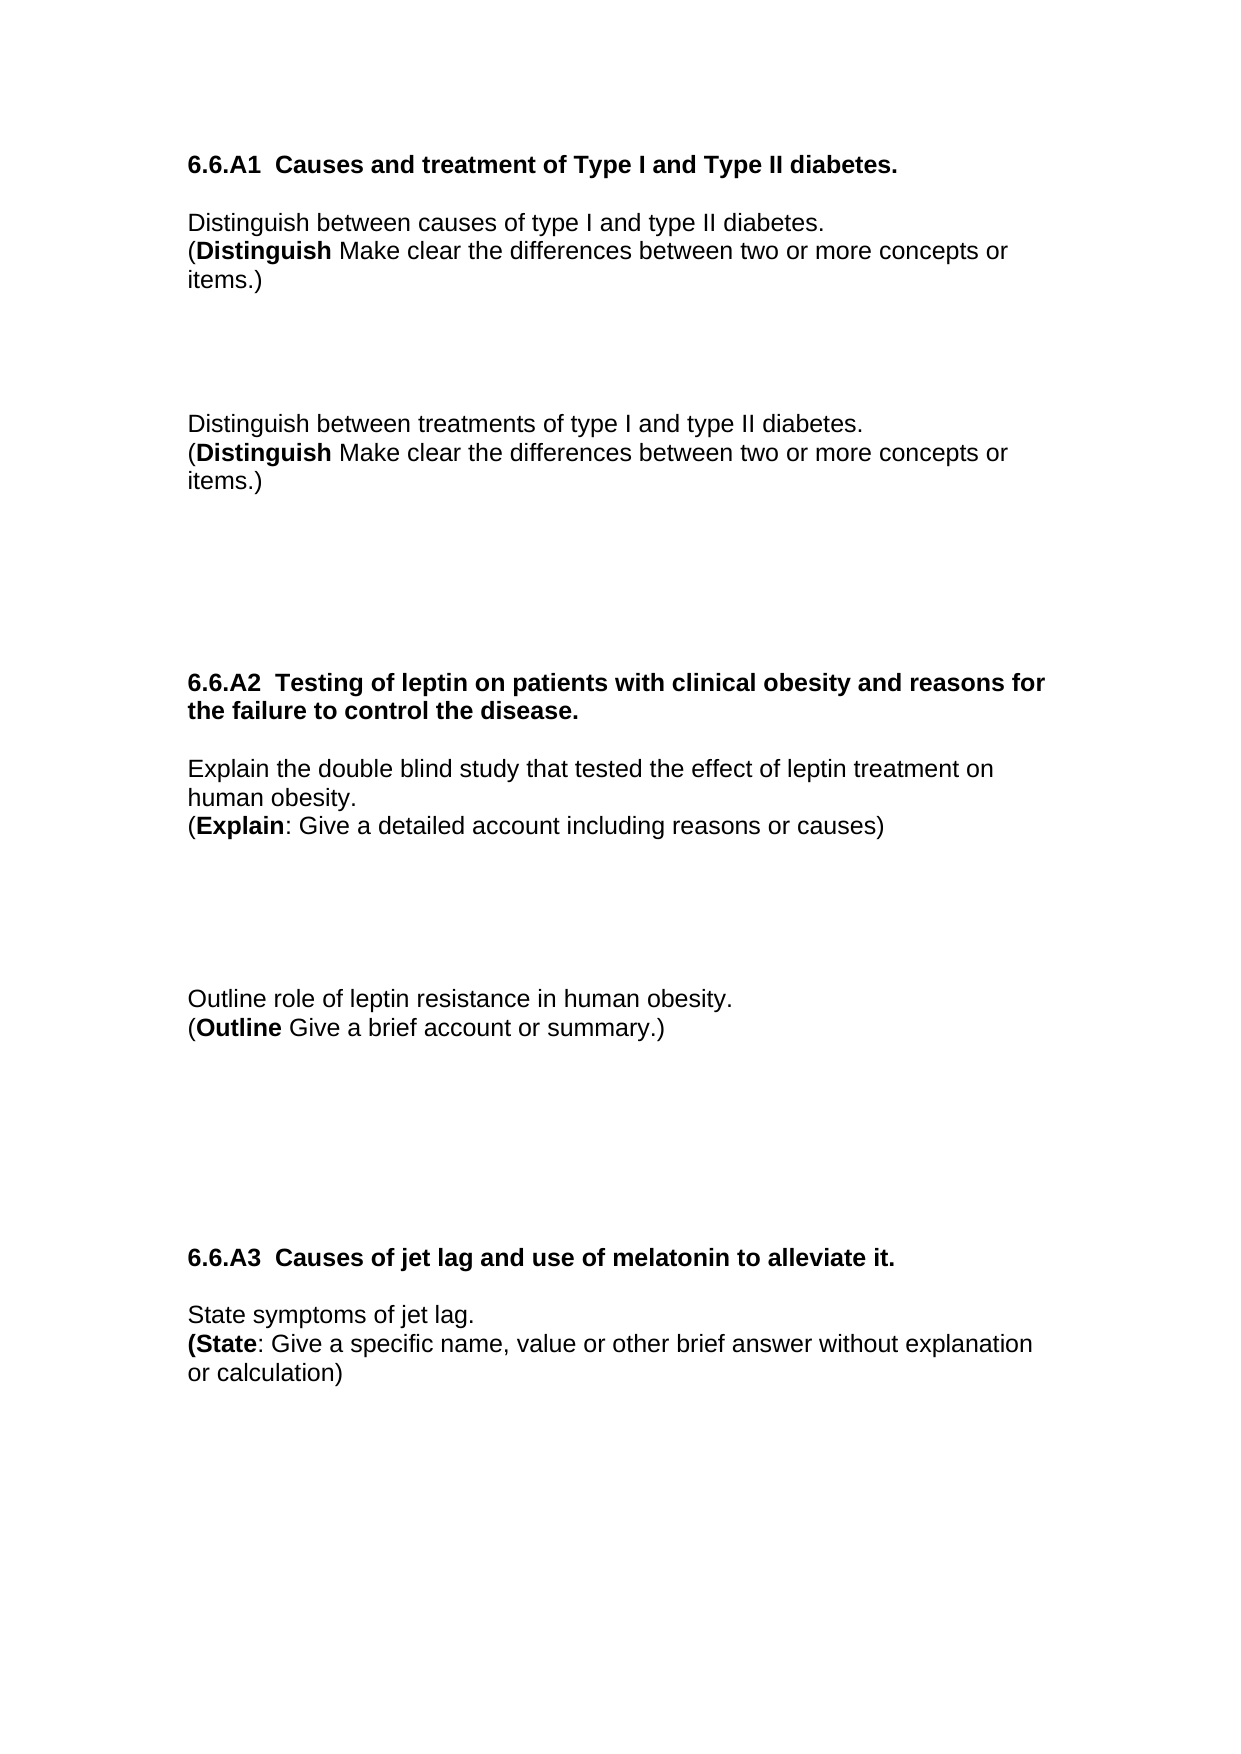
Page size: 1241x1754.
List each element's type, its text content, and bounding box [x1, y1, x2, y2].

text 6.6.A2 Testing of leptin on patients with clinical obesity and reasons for the failure to control the disease. [187, 667, 1053, 725]
text (State: Give a specific name, value or other brief answer without explanation or calculation) [187, 1329, 1053, 1386]
text 6.6.A1 Causes and treatment of Type I and Type II diabetes. [187, 150, 1053, 179]
text Outline role of leptin resistance in human obesity. [187, 984, 1053, 1012]
text Distinguish between treatments of type I and type II diabetes.​ [187, 409, 1053, 437]
text State symptoms of jet lag. [187, 1300, 1053, 1329]
text (Explain: Give a detailed account including reasons or causes) [187, 811, 1053, 840]
text (Outline Give a brief account or summary.) [187, 1012, 1053, 1041]
text Distinguish between causes of type I and type II diabetes. [187, 207, 1053, 236]
text Explain the double blind study that tested the effect of leptin treatment on human obesity. [187, 754, 1053, 811]
text (Distinguish Make clear the differences between two or more concepts or items.) [187, 437, 1053, 495]
text (Distinguish Make clear the differences between two or more concepts or items.) [187, 236, 1053, 294]
text 6.6.A3 Causes of jet lag and use of melatonin to alleviate it. [187, 1242, 1053, 1271]
